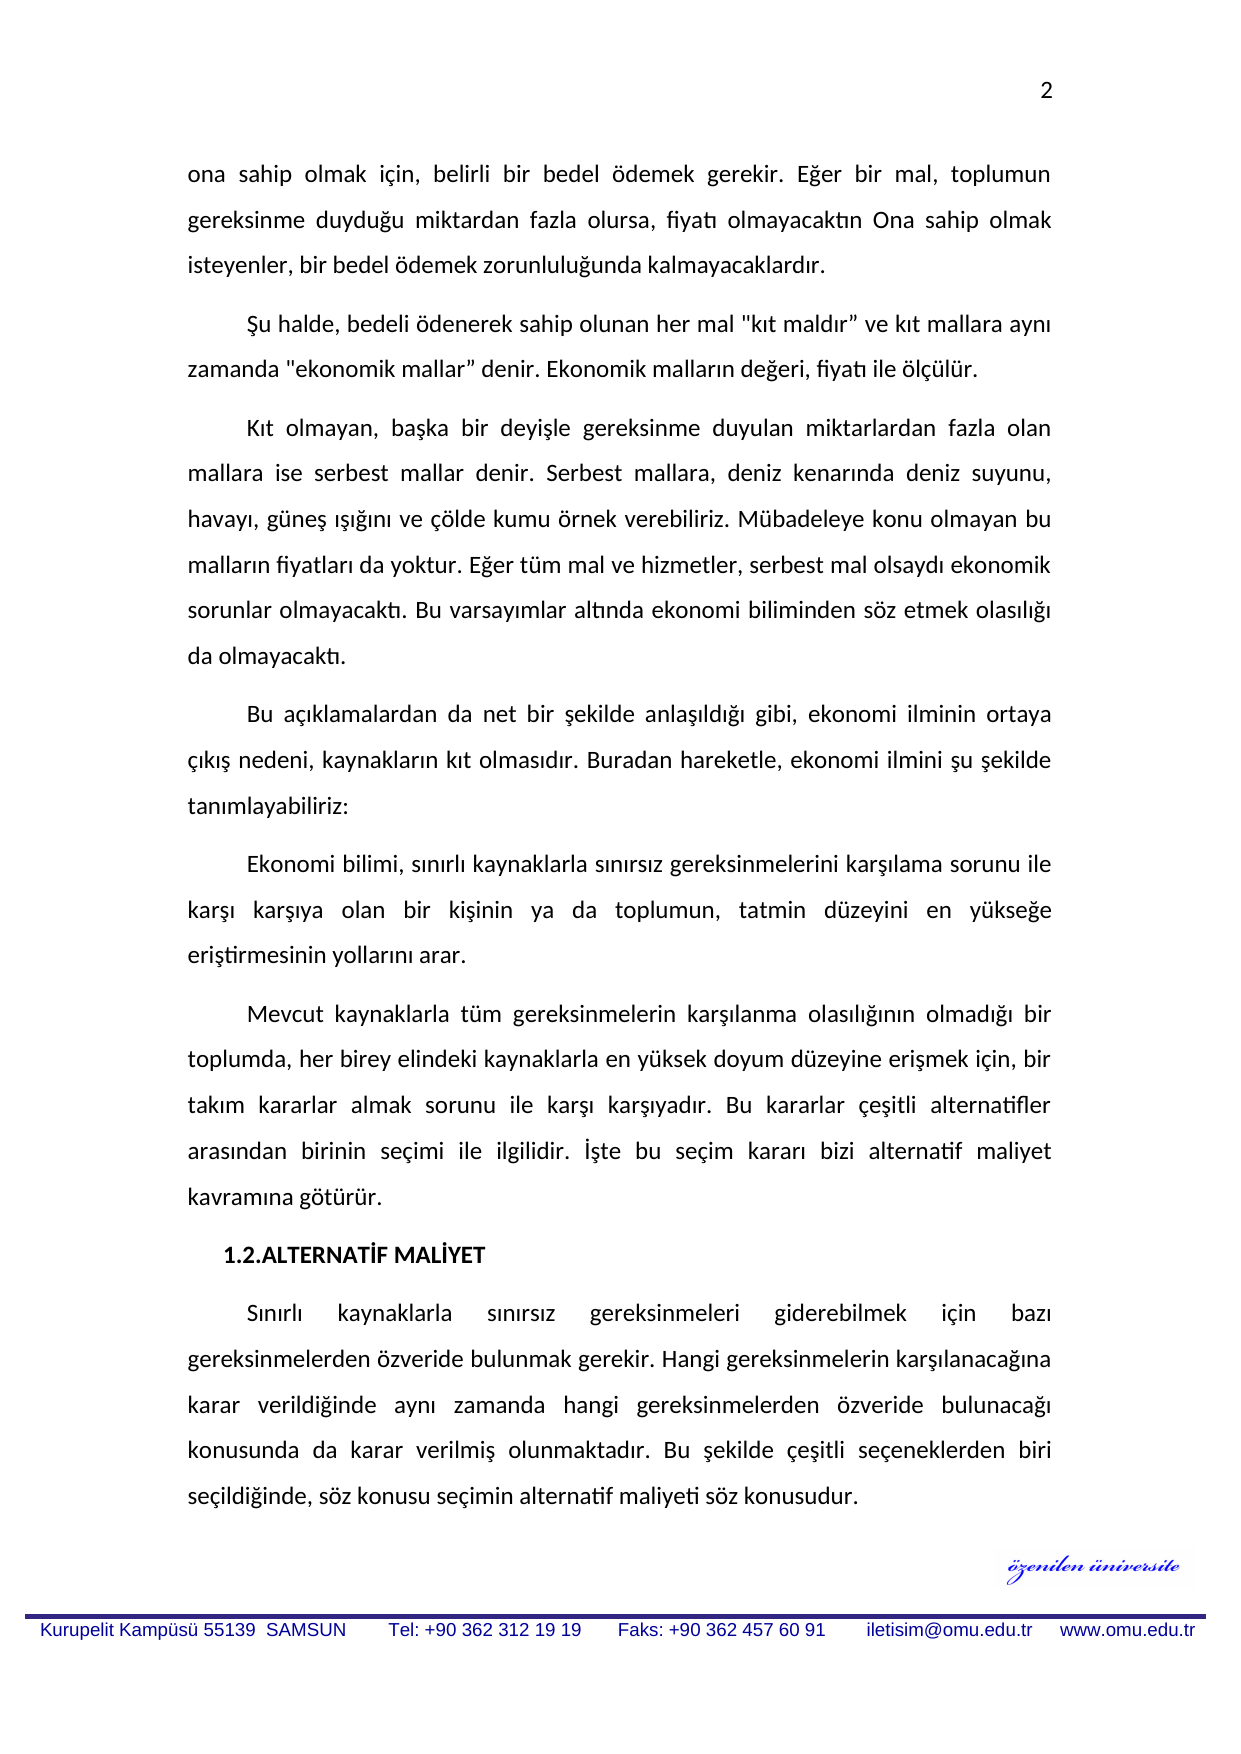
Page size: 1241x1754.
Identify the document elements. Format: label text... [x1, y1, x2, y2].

picture [993, 1547, 1196, 1589]
text Bu açıklamalardan da net bir şekilde anlaşıldığı gibi, ekonomi ilminin ortaya çıkış nedeni, kaynakların kıt olmasıdır. Buradan hareketle, ekonomi ilmini şu şekilde tanımlayabiliriz: [187, 698, 1053, 821]
text Kıt olmayan, başka bir deyişle gereksinme duyulan miktarlardan fazla olan mallara ise serbest mallar denir. Serbest mallara, deniz kenarında deniz suyunu, havayı, güneş ışığını ve çölde kumu örnek verebiliriz. Mübadeleye konu olmayan bu malların fiyatları da yoktur. Eğer tüm mal ve hizmetler, serbest mal olsaydı ekonomik sorunlar olmayacaktı. Bu varsayımlar altında ekonomi biliminden söz etmek olasılığı da olmayacaktı. [187, 412, 1053, 671]
text Mevcut kaynaklarla tüm gereksinmelerin karşılanma olasılığının olmadığı bir toplumda, her birey elindeki kaynaklarla en yüksek doyum düzeyine erişmek için, bir takım kararlar almak sorunu ile karşı karşıyadır. Bu kararlar çeşitli alternatifler arasından birinin seçimi ile ilgilidir. İşte bu seçim kararı bizi alternatif maliyet kavramına götürür. [187, 998, 1053, 1211]
text Şu halde, bedeli ödenerek sahip olunan her mal "kıt maldır” ve kıt mallara aynı zamanda "ekonomik mallar” denir. Ekonomik malların değeri, fiyatı ile ölçülür. [187, 308, 1053, 384]
text Sınırlı kaynaklarla sınırsız gereksinmeleri giderebilmek için bazı gereksinmelerden özveride bulunmak gerekir. Hangi gereksinmelerin karşılanacağına karar verildiğinde aynı zamanda hangi gereksinmelerden özveride bulunacağı konusunda da karar verilmiş olunmaktadır. Bu şekilde çeşitli seçeneklerden biri seçildiğinde, söz konusu seçimin alternatif maliyeti söz konusudur. [187, 1297, 1053, 1511]
text 1.2.ALTERNATİF MALİYET [187, 1239, 1053, 1269]
text Ekonomi bilimi, sınırlı kaynaklarla sınırsız gereksinmelerini karşılama sorunu ile karşı karşıya olan bir kişinin ya da toplumun, tatmin düzeyini en yükseğe eriştirmesinin yollarını arar. [187, 848, 1053, 970]
